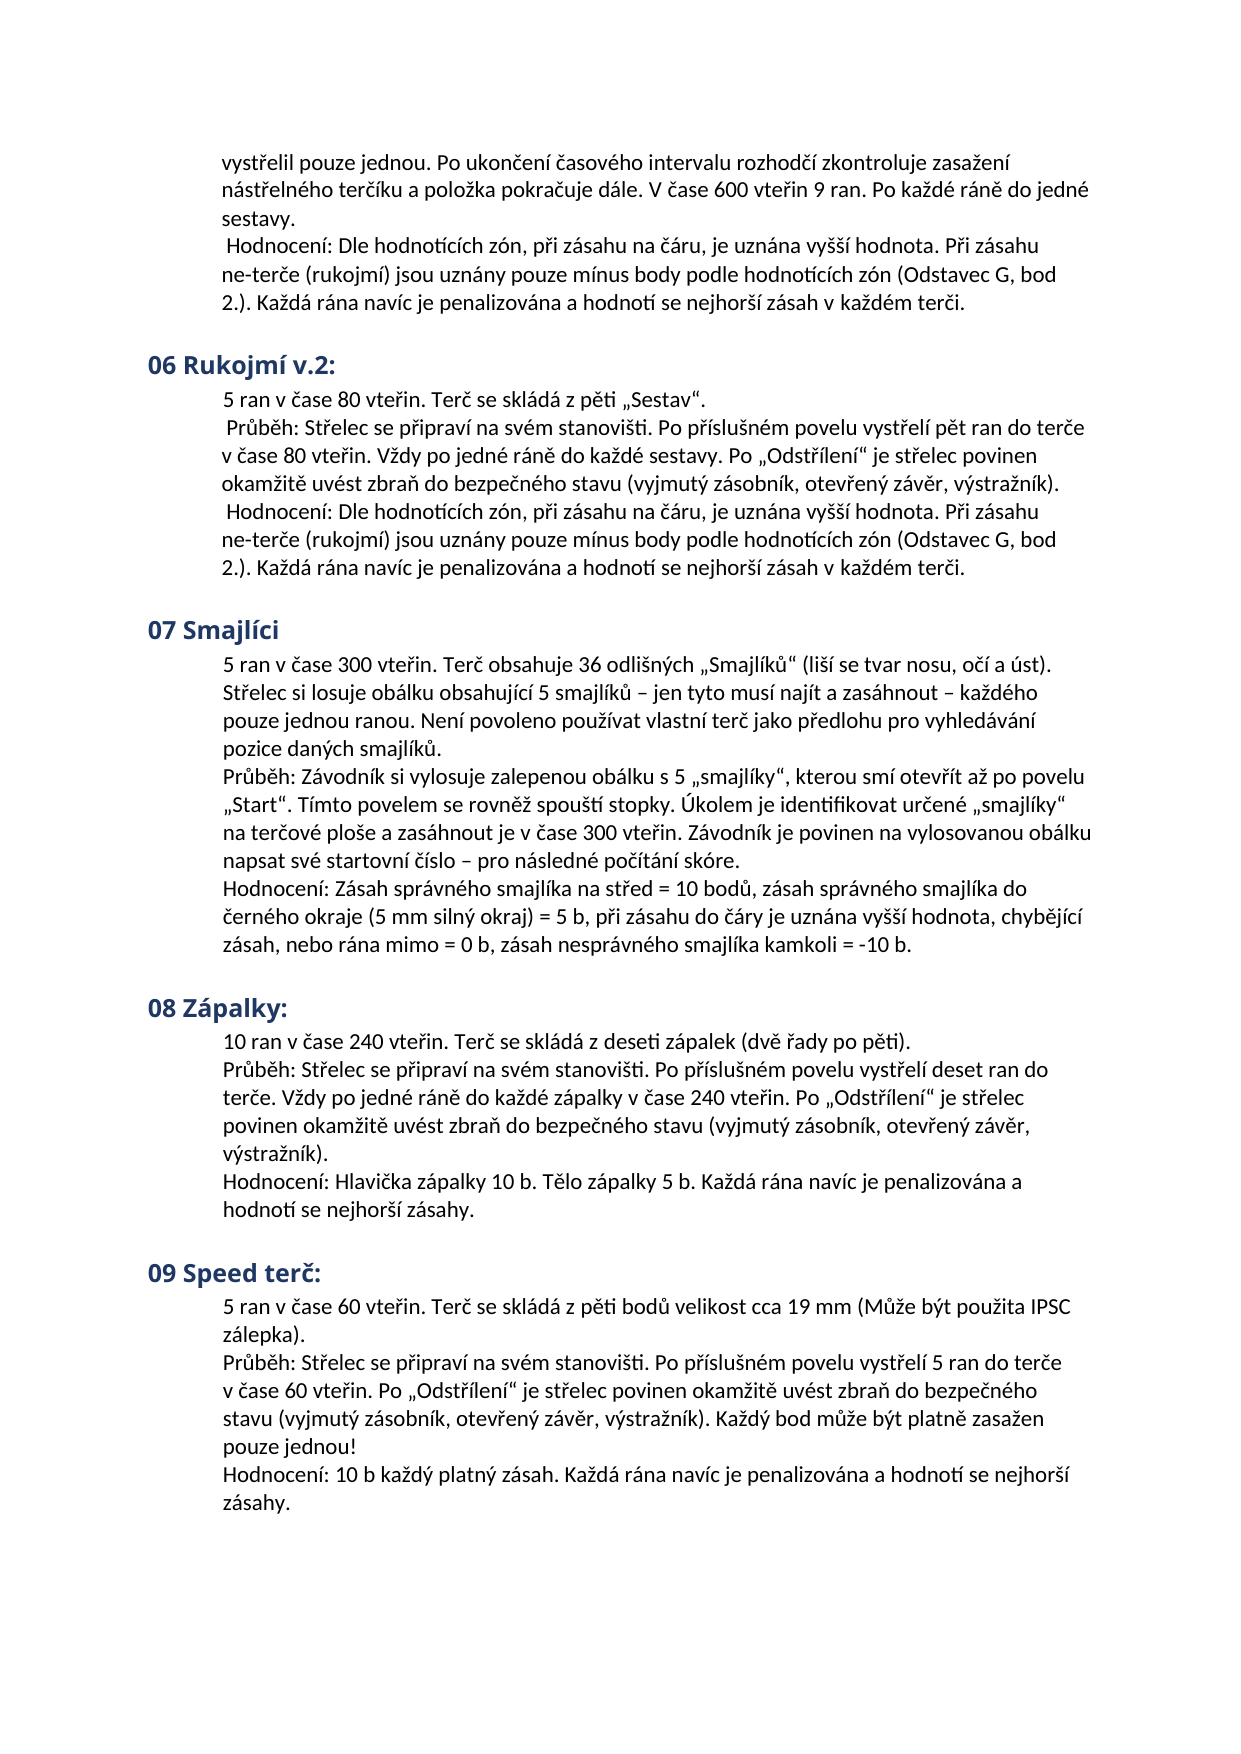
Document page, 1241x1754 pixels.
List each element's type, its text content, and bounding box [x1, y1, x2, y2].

text Hodnocení: Zásah správného smajlíka na střed = 10 bodů, zásah správného smajlíka do černého okraje (5 mm silný okraj) = 5 b, při zásahu do čáry je uznána vyšší hodnota, chybějící zásah, nebo rána mimo = 0 b, zásah nesprávného smajlíka kamkoli = -10 b. [223, 874, 1093, 958]
text 5 ran v čase 80 vteřin. Terč se skládá z pěti „Sestav“. [223, 385, 1093, 413]
text Hodnocení: Hlavička zápalky 10 b. Tělo zápalky 5 b. Každá rána navíc je penalizována a hodnotí se nejhorší zásahy. [223, 1167, 1093, 1223]
text Hodnocení: 10 b každý platný zásah. Každá rána navíc je penalizována a hodnotí se nejhorší zásahy. [223, 1460, 1093, 1516]
text 5 ran v čase 300 vteřin. Terč obsahuje 36 odlišných „Smajlíků“ (liší se tvar nosu, očí a úst). Střelec si losuje obálku obsahující 5 smajlíků – jen tyto musí najít a zasáhnout – každého pouze jednou ranou. Není povoleno používat vlastní terč jako předlohu pro vyhledávání pozice daných smajlíků. [223, 650, 1093, 762]
text 5 ran v čase 60 vteřin. Terč se skládá z pěti bodů velikost cca 19 mm (Může být použita IPSC zálepka). [223, 1292, 1093, 1348]
text 10 ran v čase 240 vteřin. Terč se skládá z deseti zápalek (dvě řady po pěti). [223, 1027, 1093, 1055]
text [221, 148, 1093, 232]
subtitle 06 Rukojmí v.2: [148, 348, 1093, 382]
subtitle 08 Zápalky: [148, 990, 1093, 1024]
text Průběh: Střelec se připraví na svém stanovišti. Po příslušném povelu vystřelí 5 ran do terče v čase 60 vteřin. Po „Odstřílení“ je střelec povinen okamžitě uvést zbraň do bezpečného stavu (vyjmutý zásobník, otevřený závěr, výstražník). Každý bod může být platně zasažen pouze jednou! [223, 1348, 1093, 1460]
text Hodnocení: Dle hodnotících zón, při zásahu na čáru, je uznána vyšší hodnota. Při zásahu ne-terče (rukojmí) jsou uznány pouze mínus body podle hodnotících zón (Odstavec G, bod 2.). Každá rána navíc je penalizována a hodnotí se nejhorší zásah v každém terči. [221, 232, 1093, 316]
subtitle 09 Speed terč: [148, 1255, 1093, 1289]
text Průběh: Závodník si vylosuje zalepenou obálku s 5 „smajlíky“, kterou smí otevřít až po povelu „Start“. Tímto povelem se rovněž spouští stopky. Úkolem je identifikovat určené „smajlíky“ na terčové ploše a zasáhnout je v čase 300 vteřin. Závodník je povinen na vylosovanou obálku napsat své startovní číslo – pro následné počítání skóre. [223, 762, 1093, 874]
subtitle 07 Smajlíci [148, 613, 1093, 647]
text Průběh: Střelec se připraví na svém stanovišti. Po příslušném povelu vystřelí pět ran do terče v čase 80 vteřin. Vždy po jedné ráně do každé sestavy. Po „Odstřílení“ je střelec povinen okamžitě uvést zbraň do bezpečného stavu (vyjmutý zásobník, otevřený závěr, výstražník). [221, 413, 1093, 497]
text Průběh: Střelec se připraví na svém stanovišti. Po příslušném povelu vystřelí deset ran do terče. Vždy po jedné ráně do každé zápalky v čase 240 vteřin. Po „Odstřílení“ je střelec povinen okamžitě uvést zbraň do bezpečného stavu (vyjmutý zásobník, otevřený závěr, výstražník). [223, 1055, 1093, 1167]
text Hodnocení: Dle hodnotících zón, při zásahu na čáru, je uznána vyšší hodnota. Při zásahu ne-terče (rukojmí) jsou uznány pouze mínus body podle hodnotících zón (Odstavec G, bod 2.). Každá rána navíc je penalizována a hodnotí se nejhorší zásah v každém terči. [221, 497, 1093, 581]
